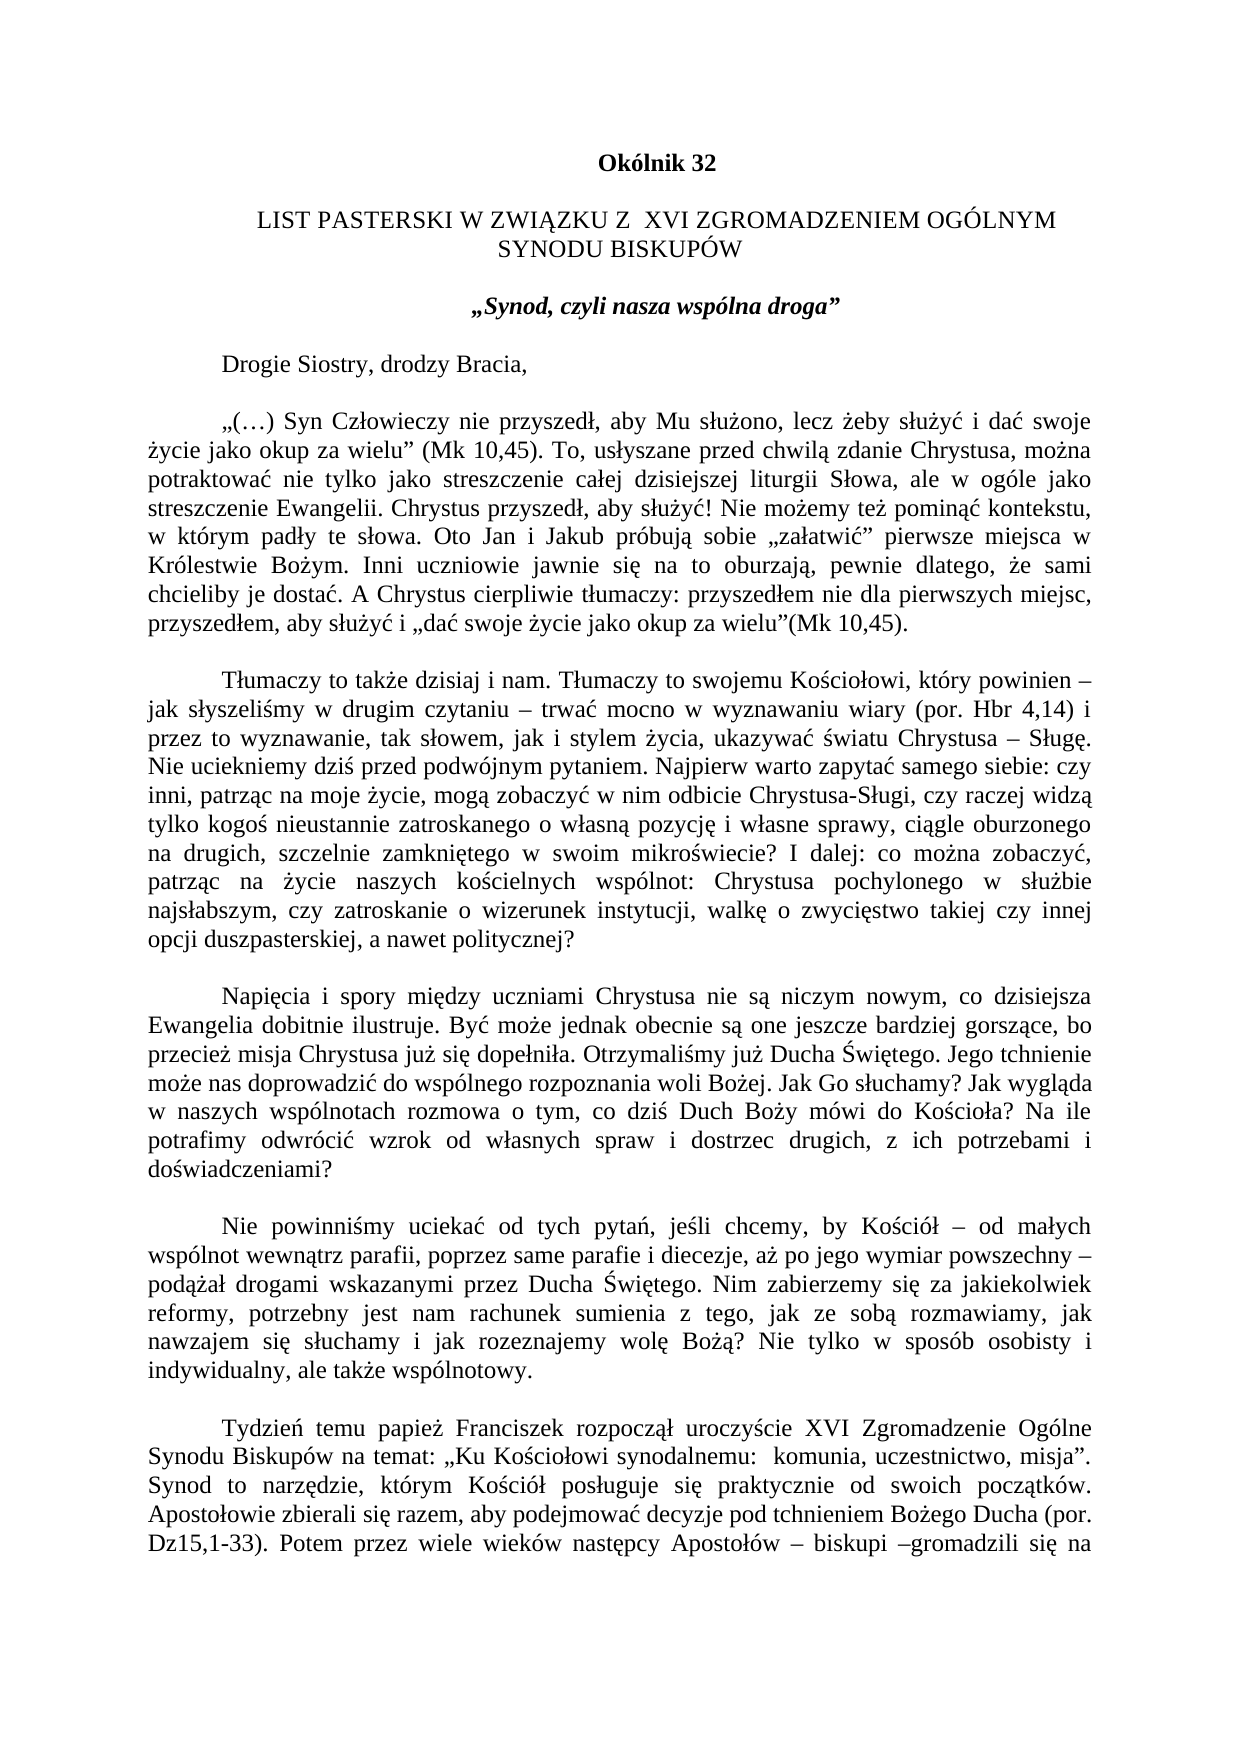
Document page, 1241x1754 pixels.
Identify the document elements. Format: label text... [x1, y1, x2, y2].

text „Synod, czyli nasza wspólna droga” [148, 291, 1093, 320]
text Drogie Siostry, drodzy Bracia, [148, 349, 1093, 378]
text Tłumaczy to także dzisiaj i nam. Tłumaczy to swojemu Kościołowi, który powinien – jak słyszeliśmy w drugim czytaniu – trwać mocno w wyznawaniu wiary (por. Hbr 4,14) i przez to wyznawanie, tak słowem, jak i stylem życia, ukazywać światu Chrystusa – Sługę. Nie uciekniemy dziś przed podwójnym pytaniem. Najpierw warto zapytać samego siebie: czy inni, patrząc na moje życie, mogą zobaczyć w nim odbicie Chrystusa-Sługi, czy raczej widzą tylko kogoś nieustannie zatroskanego o własną pozycję i własne sprawy, ciągle oburzonego na drugich, szczelnie zamkniętego w swoim mikroświecie? I dalej: co można zobaczyć, patrząc na życie naszych kościelnych wspólnot: Chrystusa pochylonego w służbie najsłabszym, czy zatroskanie o wizerunek instytucji, walkę o zwycięstwo takiej czy innej opcji duszpasterskiej, a nawet politycznej? [148, 665, 1093, 953]
text Okólnik 32 [148, 148, 1093, 176]
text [148, 1413, 1093, 1556]
text Nie powinniśmy uciekać od tych pytań, jeśli chcemy, by Kościół – od małych wspólnot wewnątrz parafii, poprzez same parafie i diecezje, aż po jego wymiar powszechny – podążał drogami wskazanymi przez Ducha Świętego. Nim zabierzemy się za jakiekolwiek reformy, potrzebny jest nam rachunek sumienia z tego, jak ze sobą rozmawiamy, jak nawzajem się słuchamy i jak rozeznajemy wolę Bożą? Nie tylko w sposób osobisty i indywidualny, ale także wspólnotowy. [148, 1211, 1093, 1384]
text LIST PASTERSKI W ZWIĄZKU Z XVI ZGROMADZENIEM OGÓLNYM SYNODU BISKUPÓW [148, 205, 1093, 263]
text Napięcia i spory między uczniami Chrystusa nie są niczym nowym, co dzisiejsza Ewangelia dobitnie ilustruje. Być może jednak obecnie są one jeszcze bardziej gorszące, bo przecież misja Chrystusa już się dopełniła. Otrzymaliśmy już Ducha Świętego. Jego tchnienie może nas doprowadzić do wspólnego rozpoznania woli Bożej. Jak Go słuchamy? Jak wygląda w naszych wspólnotach rozmowa o tym, co dziś Duch Boży mówi do Kościoła? Na ile potrafimy odwrócić wzrok od własnych spraw i dostrzec drugich, z ich potrzebami i doświadczeniami? [148, 981, 1093, 1183]
text „(…) Syn Człowieczy nie przyszedł, aby Mu służono, lecz żeby służyć i dać swoje życie jako okup za wielu” (Mk 10,45). To, usłyszane przed chwilą zdanie Chrystusa, można potraktować nie tylko jako streszczenie całej dzisiejszej liturgii Słowa, ale w ogóle jako streszczenie Ewangelii. Chrystus przyszedł, aby służyć! Nie możemy też pominąć kontekstu, w którym padły te słowa. Oto Jan i Jakub próbują sobie „załatwićˮ pierwsze miejsca w Królestwie Bożym. Inni uczniowie jawnie się na to oburzają, pewnie dlatego, że sami chcieliby je dostać. A Chrystus cierpliwie tłumaczy: przyszedłem nie dla pierwszych miejsc, przyszedłem, aby służyć i „dać swoje życie jako okup za wielu”(Mk 10,45). [148, 406, 1093, 636]
